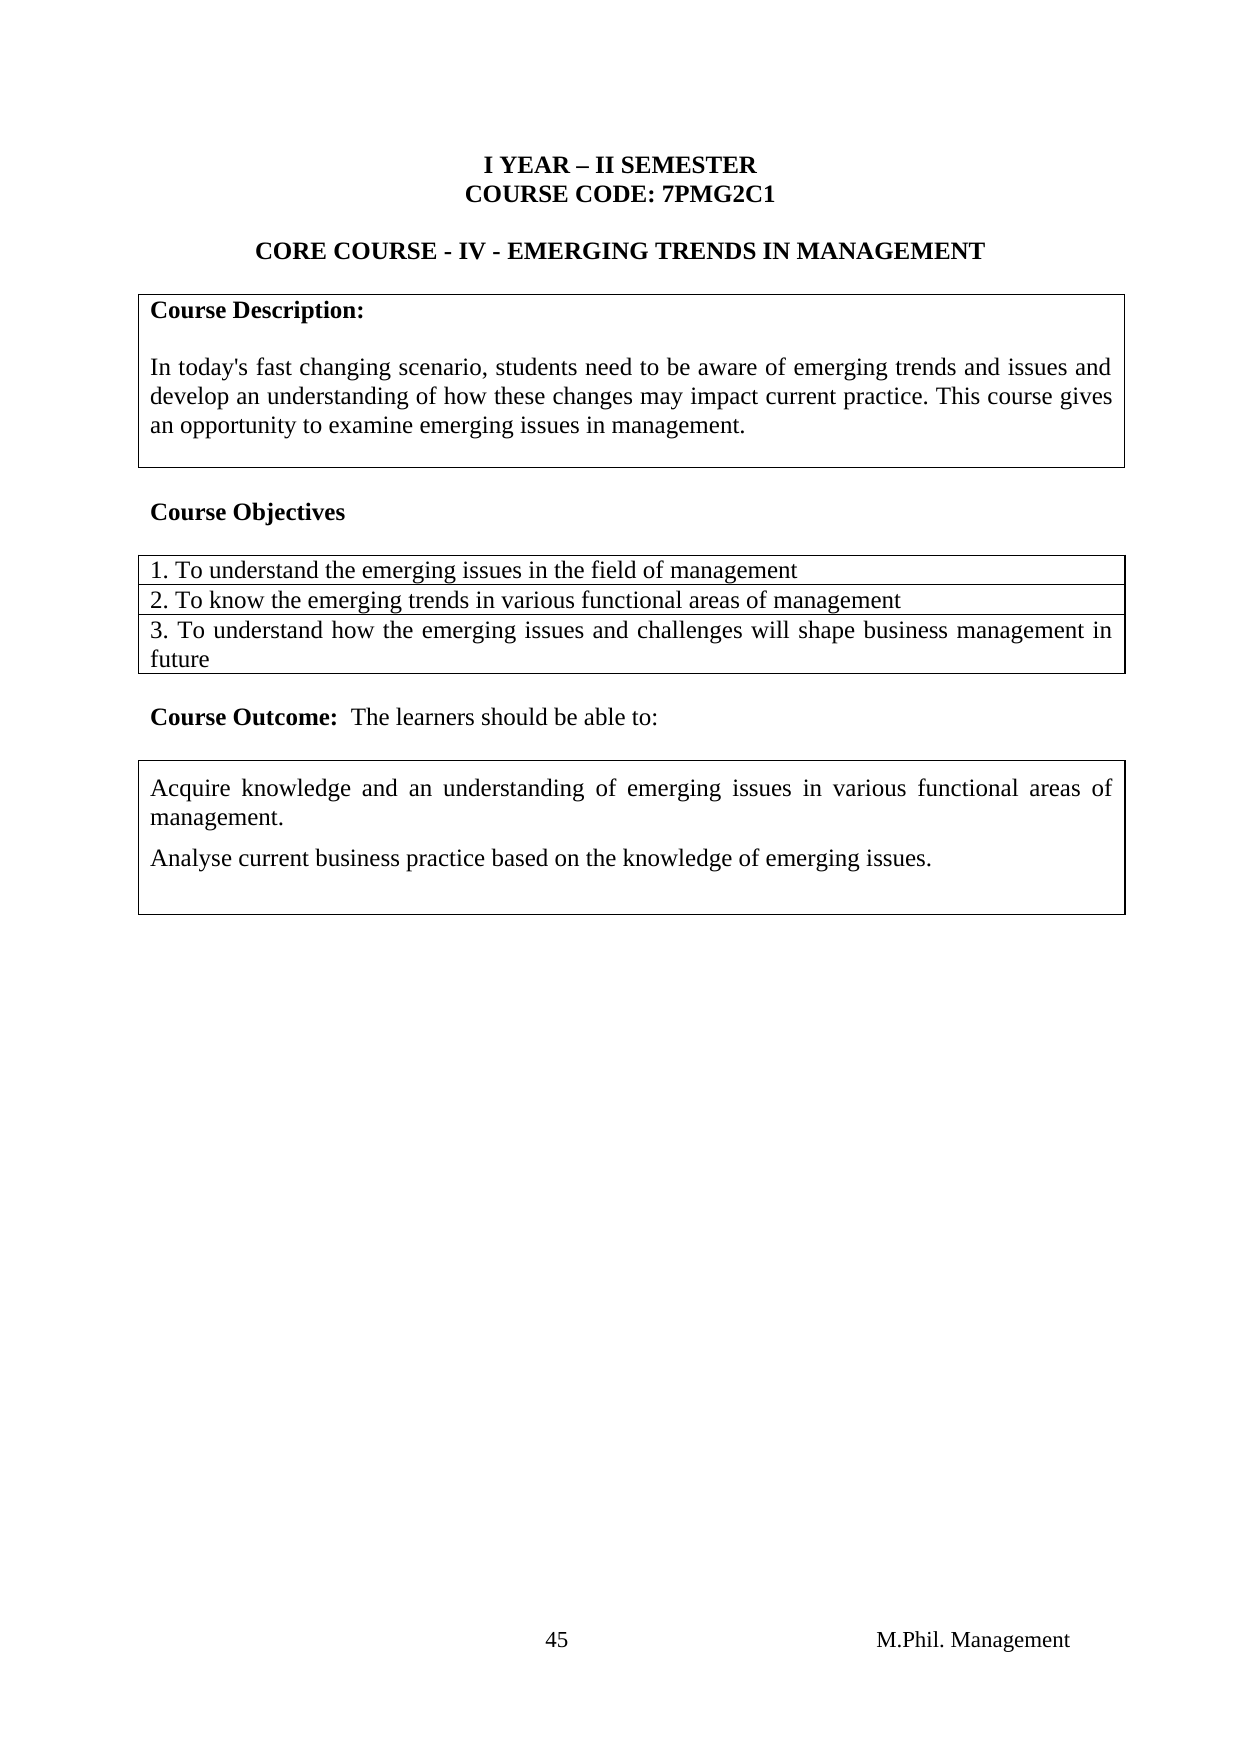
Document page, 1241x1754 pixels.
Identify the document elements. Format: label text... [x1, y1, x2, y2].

table_header Acquire knowledge and an understanding of emerging issues in various functional areas of management. Analyse current business practice based on the knowledge of emerging issues. [139, 761, 1124, 913]
text Course Objectives [150, 497, 1090, 526]
text CORE COURSE - IV - EMERGING TRENDS IN MANAGEMENT [150, 236, 1090, 265]
table_header 1. To understand the emerging issues in the field of management [139, 556, 1124, 584]
text COURSE CODE: 7PMG2C1 [150, 179, 1090, 207]
table_header Course Description: In today's fast changing scenario, students need to be aware of emerging trends and issues and develop an understanding of how these changes may impact current practice. This course gives an opportunity to examine emerging issues in management. [139, 295, 1124, 467]
text I YEAR – II SEMESTER [150, 150, 1090, 179]
text Course Outcome: The learners should be able to: [150, 702, 1090, 731]
table_cell 2. To know the emerging trends in various functional areas of management [139, 585, 1124, 614]
table_cell 3. To understand how the emerging issues and challenges will shape business management in future [139, 615, 1124, 673]
